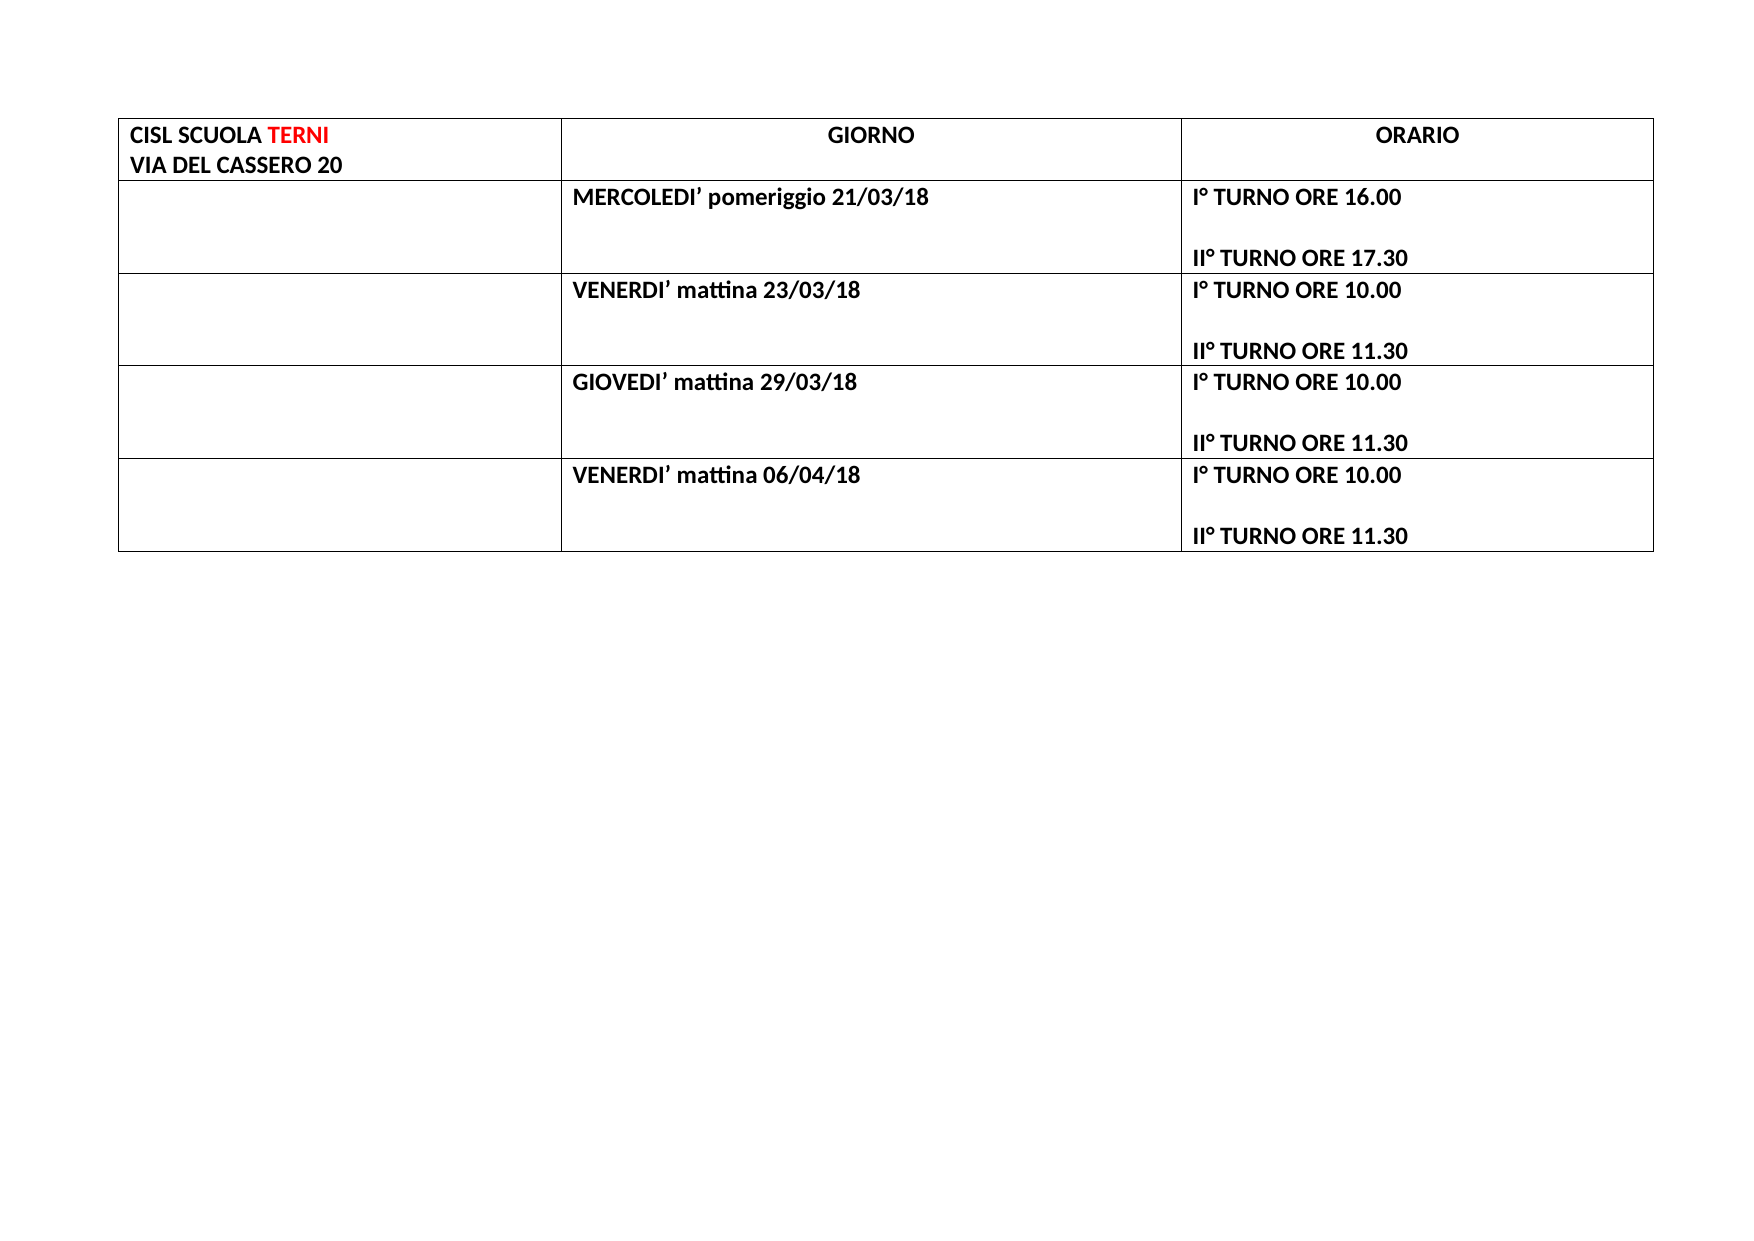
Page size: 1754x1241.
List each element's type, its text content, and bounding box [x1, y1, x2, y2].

table_cell I° TURNO ORE 10.00 II° TURNO ORE 11.30 [1182, 366, 1653, 458]
table_cell MERCOLEDI’ pomeriggio 21/03/18 [562, 181, 1181, 273]
table_header CISL SCUOLA TERNI VIA DEL CASSERO 20 [119, 119, 561, 180]
table_header ORARIO [1182, 119, 1653, 180]
table_cell I° TURNO ORE 10.00 II° TURNO ORE 11.30 [1182, 274, 1653, 365]
table_cell [119, 366, 561, 458]
table_cell I° TURNO ORE 16.00 II° TURNO ORE 17.30 [1182, 181, 1653, 273]
table_cell GIOVEDI’ mattina 29/03/18 [562, 366, 1181, 458]
table_cell VENERDI’ mattina 23/03/18 [562, 274, 1181, 365]
table_cell VENERDI’ mattina 06/04/18 [562, 459, 1181, 551]
table_header GIORNO [562, 119, 1181, 180]
table_cell [119, 181, 561, 273]
table_cell [119, 274, 561, 365]
table_cell [119, 459, 561, 551]
table_cell I° TURNO ORE 10.00 II° TURNO ORE 11.30 [1182, 459, 1653, 551]
